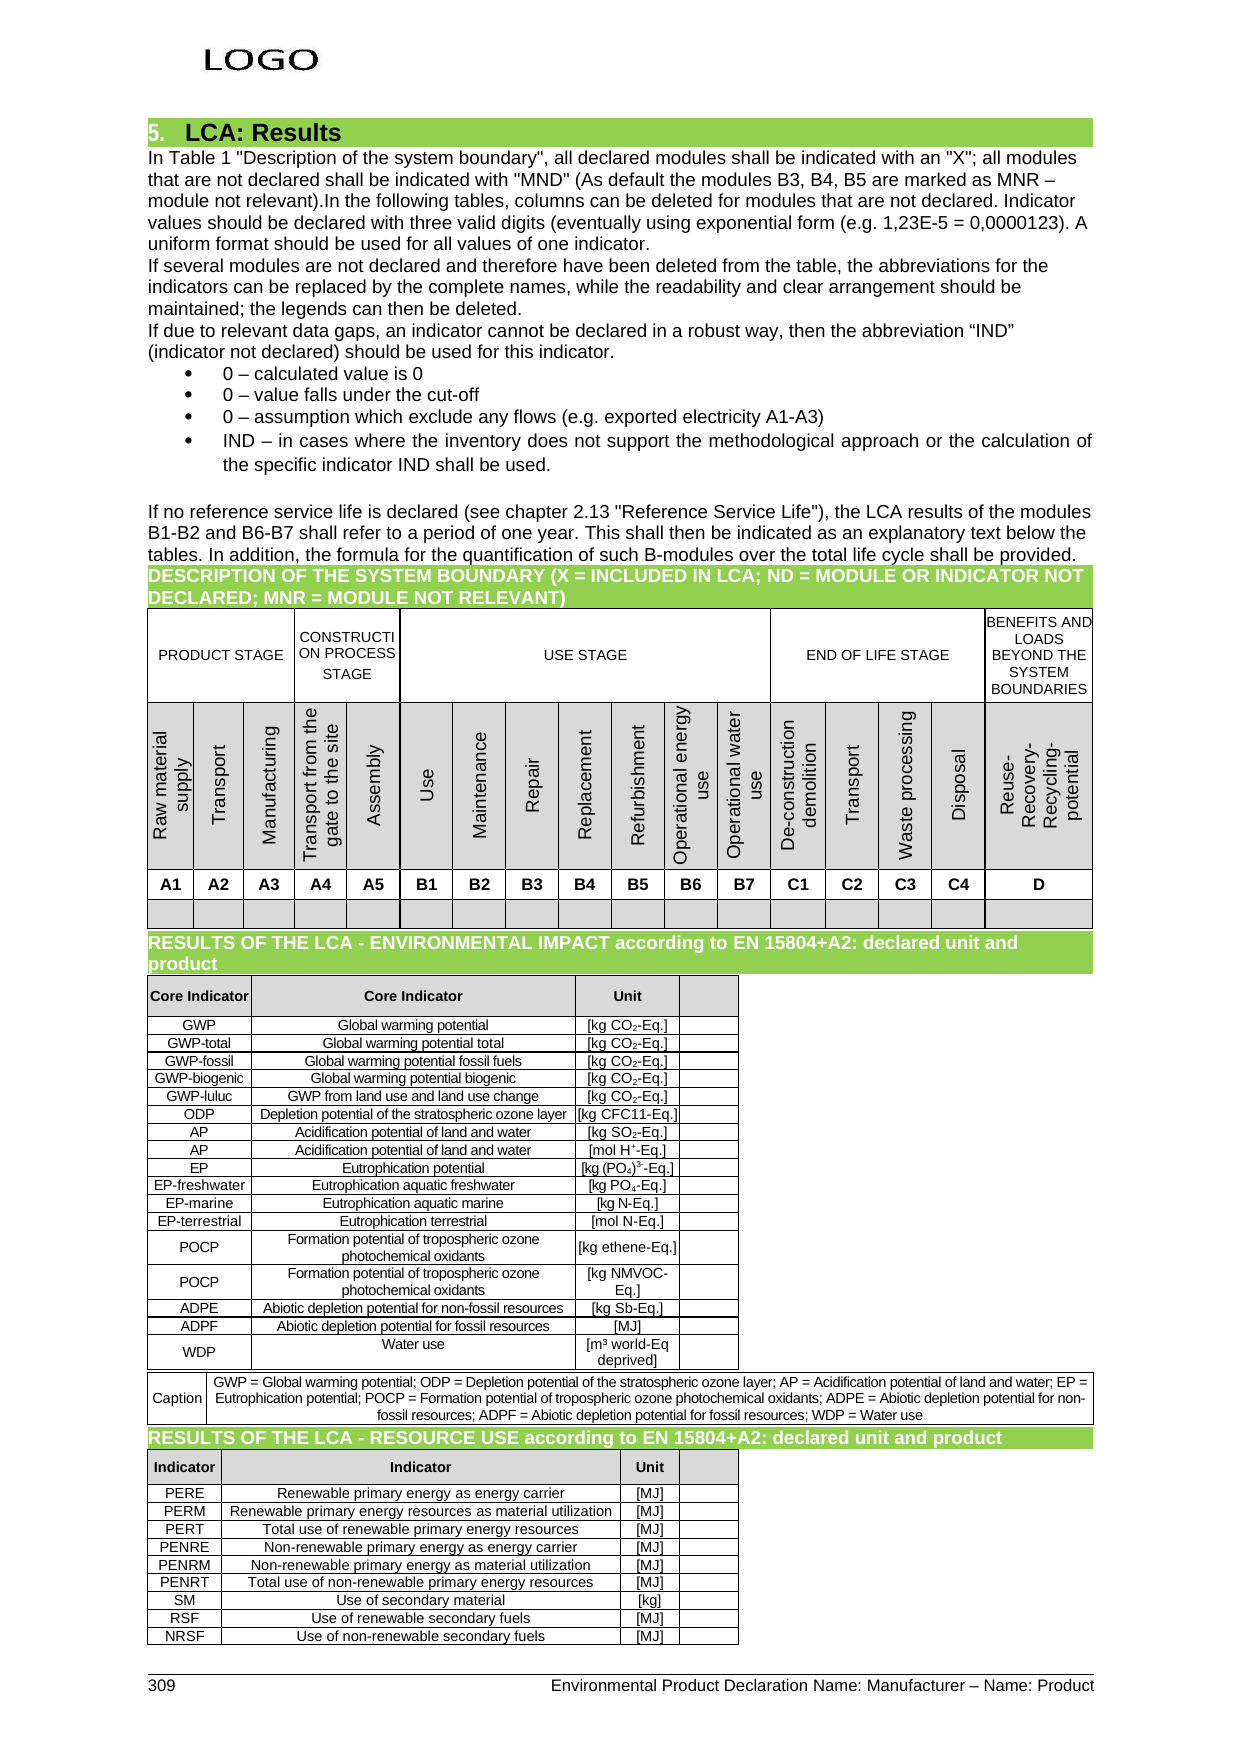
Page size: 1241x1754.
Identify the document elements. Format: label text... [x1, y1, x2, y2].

table_cell [680, 1300, 738, 1316]
table_header USE STAGE [401, 609, 770, 702]
table_cell [680, 1035, 738, 1051]
table_cell [MJ] [621, 1485, 679, 1502]
table_cell B6 [665, 870, 717, 898]
table_cell GWP-total [148, 1035, 251, 1051]
table_cell [kg CFC11-Eq.] [576, 1106, 679, 1123]
table_cell [680, 1335, 738, 1369]
table_cell EP-freshwater [148, 1177, 251, 1194]
table_cell [244, 900, 294, 928]
table_cell [680, 1088, 738, 1105]
table_cell B1 [401, 870, 452, 898]
text If no reference service life is declared (see chapter 2.13 "Reference Service Life"), the LCA results of the modules B1-B2 and B6-B7 shall refer to a period of one year. This shall then be indicated as an explanatory text below the tables. In addition, the formula for the quantification of such B-modules over the total life cycle shall be provided. [148, 501, 1093, 565]
table_header Unit [621, 1450, 679, 1484]
table_header Unit [576, 976, 679, 1016]
table_cell B4 [559, 870, 611, 898]
table_cell [680, 1539, 738, 1555]
table_cell [986, 900, 1092, 928]
table_cell [680, 1053, 738, 1069]
text RESULTS OF THE LCA - ENVIRONMENTAL IMPACT according to EN 15804+A2: declared unit and product [148, 931, 1093, 974]
table_cell [MJ] [621, 1539, 679, 1555]
table_cell Formation potential of tropospheric ozone photochemical oxidants [252, 1265, 575, 1299]
table_cell [680, 1141, 738, 1158]
text If several modules are not declared and therefore have been deleted from the table, the abbreviations for the indicators can be replaced by the complete names, while the readability and clear arrangement should be maintained; the legends can then be deleted. [148, 255, 1093, 319]
table_cell [771, 900, 825, 928]
table_cell [MJ] [576, 1318, 679, 1334]
table_cell [295, 900, 346, 928]
table_cell C1 [771, 870, 825, 898]
table_cell [kg CO2-Eq.] [576, 1088, 679, 1105]
table_cell De-construction demolition [771, 703, 825, 869]
table_cell Transport from the gate to the site [295, 703, 346, 869]
table_cell [kg CO2-Eq.] [576, 1070, 679, 1087]
table_cell NRSF [148, 1628, 221, 1644]
table_cell POCP [148, 1231, 251, 1264]
table_cell [680, 1017, 738, 1033]
table_cell AP [148, 1124, 251, 1140]
table_cell EP-marine [148, 1195, 251, 1212]
table_cell Disposal [932, 703, 984, 869]
text DESCRIPTION OF THE SYSTEM BOUNDARY (X = INCLUDED IN LCA; ND = MODULE OR INDICATOR NOT DECLARED; MNR = MODULE NOT RELEVANT) [148, 565, 1093, 608]
table_cell [mol N-Eq.] [576, 1213, 679, 1229]
table_cell [kg CO2-Eq.] [576, 1035, 679, 1051]
table_cell [680, 1231, 738, 1264]
table_cell Repair [506, 703, 558, 869]
table_cell GWP from land use and land use change [252, 1088, 575, 1105]
table_cell PENRT [148, 1574, 221, 1591]
table_cell GWP [148, 1017, 251, 1033]
table_cell C3 [879, 870, 931, 898]
table_cell Non-renewable primary energy as energy carrier [222, 1539, 620, 1555]
table_cell Abiotic depletion potential for non-fossil resources [252, 1300, 575, 1316]
table_cell EP-terrestrial [148, 1213, 251, 1229]
table_cell C4 [932, 870, 984, 898]
table_cell Global warming potential [252, 1017, 575, 1033]
table_cell Acidification potential of land and water [252, 1124, 575, 1140]
table_cell A3 [244, 870, 294, 898]
table_cell Global warming potential fossil fuels [252, 1053, 575, 1069]
table_cell [m³ world-Eq deprived] [576, 1335, 679, 1369]
table_cell Use of non-renewable secondary fuels [222, 1628, 620, 1644]
text If due to relevant data gaps, an indicator cannot be declared in a robust way, then the abbreviation “IND” (indicator not declared) should be used for this indicator. [148, 319, 1093, 363]
table_cell GWP-biogenic [148, 1070, 251, 1087]
table_cell A5 [347, 870, 399, 898]
table_cell Raw material supply [148, 703, 193, 869]
table_cell SM [148, 1592, 221, 1609]
table_cell [680, 1521, 738, 1537]
text In Table 1 "Description of the system boundary", all declared modules shall be indicated with an "X"; all modules that are not declared shall be indicated with "MND" (As default the modules B3, B4, B5 are marked as MNR – module not relevant).In the following tables, columns can be deleted for modules that are not declared. Indicator values should be declared with three valid digits (eventually using exponential form (e.g. 1,23E-5 = 0,0000123). A uniform format should be used for all values of one indicator. [148, 147, 1093, 255]
table_cell A2 [194, 870, 243, 898]
table_cell [680, 1124, 738, 1140]
table_cell [680, 1159, 738, 1176]
table_cell [680, 1213, 738, 1229]
table_cell Refurbishment [612, 703, 664, 869]
table_cell Replacement [559, 703, 611, 869]
table_cell Eutrophication potential [252, 1159, 575, 1176]
table_cell [kg ethene-Eq.] [576, 1231, 679, 1264]
table_cell PENRM [148, 1556, 221, 1573]
table_cell ADPF [148, 1318, 251, 1334]
list 0 – value falls under the cut-off [185, 384, 1093, 406]
list IND – in cases where the inventory does not support the methodological approach or the calculation of the specific indicator IND shall be used. [185, 428, 1093, 476]
list 0 – calculated value is 0 [185, 363, 1093, 384]
list 0 – assumption which exclude any flows (e.g. exported electricity A1-A3) [185, 406, 1093, 428]
table_cell Renewable primary energy as energy carrier [222, 1485, 620, 1502]
table_cell [kg PO4-Eq.] [576, 1177, 679, 1194]
table_cell [kg SO2-Eq.] [576, 1124, 679, 1140]
table_cell GWP-fossil [148, 1053, 251, 1069]
table_cell [MJ] [621, 1628, 679, 1644]
table_cell [680, 1628, 738, 1644]
table_cell [MJ] [621, 1503, 679, 1520]
table_cell ADPE [148, 1300, 251, 1316]
table_cell Reuse- Recovery- Recycling- potential [986, 703, 1092, 869]
table_cell B7 [718, 870, 770, 898]
table_cell RSF [148, 1610, 221, 1627]
table_cell Non-renewable primary energy as material utilization [222, 1556, 620, 1573]
table_cell Acidification potential of land and water [252, 1141, 575, 1158]
table_cell [kg CO2-Eq.] [576, 1053, 679, 1069]
table_cell [MJ] [621, 1521, 679, 1537]
table_cell Use of renewable secondary fuels [222, 1610, 620, 1627]
table_cell ODP [148, 1106, 251, 1123]
table_cell B2 [453, 870, 505, 898]
table_cell Operational water use [718, 703, 770, 869]
table_cell EP [148, 1159, 251, 1176]
table_header PRODUCT STAGE [148, 609, 294, 702]
table_cell [680, 1177, 738, 1194]
table_cell AP [148, 1141, 251, 1158]
table_cell Use [401, 703, 452, 869]
table_cell [kg] [621, 1592, 679, 1609]
table_cell [680, 1195, 738, 1212]
table_cell C2 [826, 870, 878, 898]
table_cell Formation potential of tropospheric ozone photochemical oxidants [252, 1231, 575, 1264]
table_header Core Indicator [148, 976, 251, 1016]
subtitle LCA: Results [148, 118, 1093, 147]
table_header GWP = Global warming potential; ODP = Depletion potential of the stratospheric ozone layer; AP = Acidification potential of land and water; EP = Eutrophication potential; POCP = Formation potential of tropospheric ozone photochemical oxidants; ADPE = Abiotic depletion potential for non-fossil resources; ADPF = Abiotic depletion potential for fossil resources; WDP = Water use [207, 1373, 1093, 1424]
table_cell [kg N-Eq.] [576, 1195, 679, 1212]
table_cell [680, 1265, 738, 1299]
table_cell [kg NMVOC-Eq.] [576, 1265, 679, 1299]
table_cell [148, 900, 193, 928]
table_cell B3 [506, 870, 558, 898]
table_cell [kg CO2-Eq.] [576, 1017, 679, 1033]
table_cell Maintenance [453, 703, 505, 869]
table_cell PERM [148, 1503, 221, 1520]
table_cell [826, 900, 878, 928]
table_cell [680, 1592, 738, 1609]
table_cell [680, 1610, 738, 1627]
table_header Core Indicator [252, 976, 575, 1016]
table_cell Eutrophication aquatic marine [252, 1195, 575, 1212]
text RESULTS OF THE LCA - RESOURCE USE according to EN 15804+A2: declared unit and product [148, 1427, 1093, 1449]
table_cell GWP-luluc [148, 1088, 251, 1105]
table_cell [mol H+-Eq.] [576, 1141, 679, 1158]
table_cell [612, 900, 664, 928]
table_cell Eutrophication terrestrial [252, 1213, 575, 1229]
table_cell WDP [148, 1335, 251, 1369]
table_cell [MJ] [621, 1556, 679, 1573]
table_cell Manufacturing [244, 703, 294, 869]
table_cell PENRE [148, 1539, 221, 1555]
table_cell [680, 1318, 738, 1334]
table_header [680, 976, 738, 1016]
table_cell Global warming potential total [252, 1035, 575, 1051]
table_cell [kg (PO4)3--Eq.] [576, 1159, 679, 1176]
table_cell Abiotic depletion potential for fossil resources [252, 1318, 575, 1334]
table_cell [MJ] [621, 1574, 679, 1591]
table_cell Transport [826, 703, 878, 869]
table_header BENEFITS AND LOADS BEYOND THE SYSTEM BOUNDARIES [986, 609, 1092, 702]
table_header CONSTRUCTION PROCESS STAGE [295, 609, 399, 702]
table_cell A4 [295, 870, 346, 898]
table_cell [347, 900, 399, 928]
table_cell [680, 1503, 738, 1520]
table_cell [879, 900, 931, 928]
table_cell A1 [148, 870, 193, 898]
table_cell [559, 900, 611, 928]
table_cell [680, 1485, 738, 1502]
table_header Indicator [148, 1450, 221, 1484]
table_cell [194, 900, 243, 928]
table_cell D [986, 870, 1092, 898]
table_cell PERT [148, 1521, 221, 1537]
table_header [680, 1450, 738, 1484]
table_cell [453, 900, 505, 928]
table_cell Transport [194, 703, 243, 869]
table_cell Operational energy use [665, 703, 717, 869]
table_cell [401, 900, 452, 928]
table_cell Waste processing [879, 703, 931, 869]
table_cell PERE [148, 1485, 221, 1502]
table_header Caption [148, 1373, 206, 1424]
table_cell [680, 1070, 738, 1087]
table_cell [665, 900, 717, 928]
picture [148, 16, 623, 105]
table_cell [680, 1574, 738, 1591]
table_cell Global warming potential biogenic [252, 1070, 575, 1087]
table_cell Use of secondary material [222, 1592, 620, 1609]
table_header Indicator [222, 1450, 620, 1484]
table_cell POCP [148, 1265, 251, 1299]
table_cell [kg Sb-Eq.] [576, 1300, 679, 1316]
table_cell Renewable primary energy resources as material utilization [222, 1503, 620, 1520]
table_cell Total use of renewable primary energy resources [222, 1521, 620, 1537]
table_cell B5 [612, 870, 664, 898]
table_cell Depletion potential of the stratospheric ozone layer [252, 1106, 575, 1123]
table_cell [506, 900, 558, 928]
table_cell [932, 900, 984, 928]
table_cell Assembly [347, 703, 399, 869]
table_cell [680, 1106, 738, 1123]
table_cell Water use [252, 1335, 575, 1369]
table_cell [718, 900, 770, 928]
table_cell [MJ] [621, 1610, 679, 1627]
table_cell Total use of non-renewable primary energy resources [222, 1574, 620, 1591]
table_cell [680, 1556, 738, 1573]
table_header END OF LIFE STAGE [771, 609, 984, 702]
table_cell Eutrophication aquatic freshwater [252, 1177, 575, 1194]
